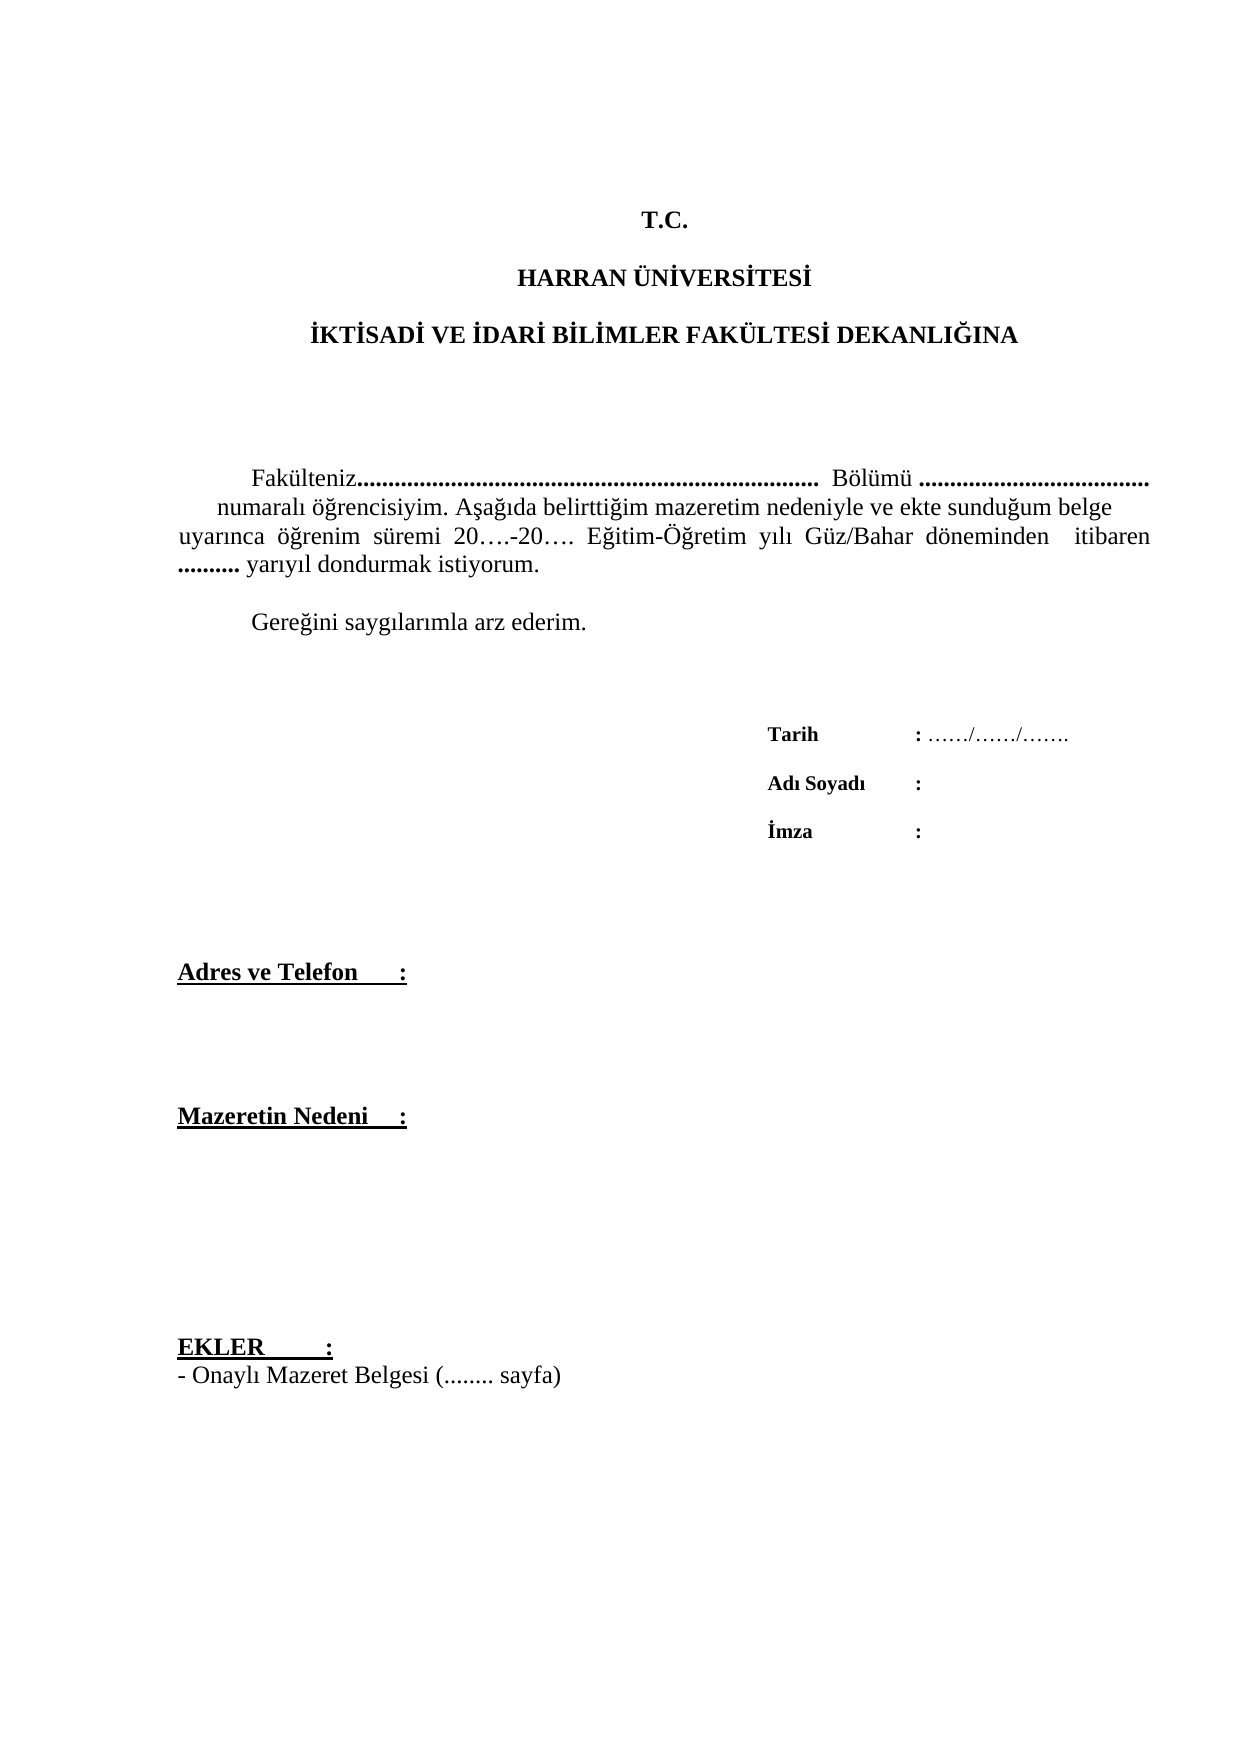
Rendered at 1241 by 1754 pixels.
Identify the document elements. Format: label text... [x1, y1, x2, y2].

text - Onaylı Mazeret Belgesi (........ sayfa) [177, 1361, 1163, 1389]
subtitle Adres ve Telefon : [177, 957, 1163, 986]
text HARRAN ÜNİVERSİTESİ [515, 263, 814, 291]
text Adı Soyadı : [767, 771, 1163, 795]
text İmza : [767, 819, 1163, 843]
text İKTİSADİ VE İDARİ BİLİMLER FAKÜLTESİ DEKANLIĞINA [310, 320, 1163, 349]
text numaralı öğrencisiyim. Aşağıda belirttiğim mazeretim nedeniyle ve ekte sunduğum belge uyarınca öğrenim süremi 20….-20…. Eğitim-Öğretim yılı Güz/Bahar döneminden itibaren [177, 492, 1152, 549]
text EKLER : [177, 1332, 1163, 1361]
text Fakülteniz.......................................................................... Bölümü ..................................... [251, 463, 1163, 492]
subtitle T.C. [515, 205, 814, 234]
text Tarih : ……/……/……. [767, 722, 1163, 746]
text Mazeretin Nedeni : [177, 1101, 1163, 1130]
text .......... yarıyıl dondurmak istiyorum. [177, 549, 1163, 578]
text Gereğini saygılarımla arz ederim. [251, 607, 1163, 636]
